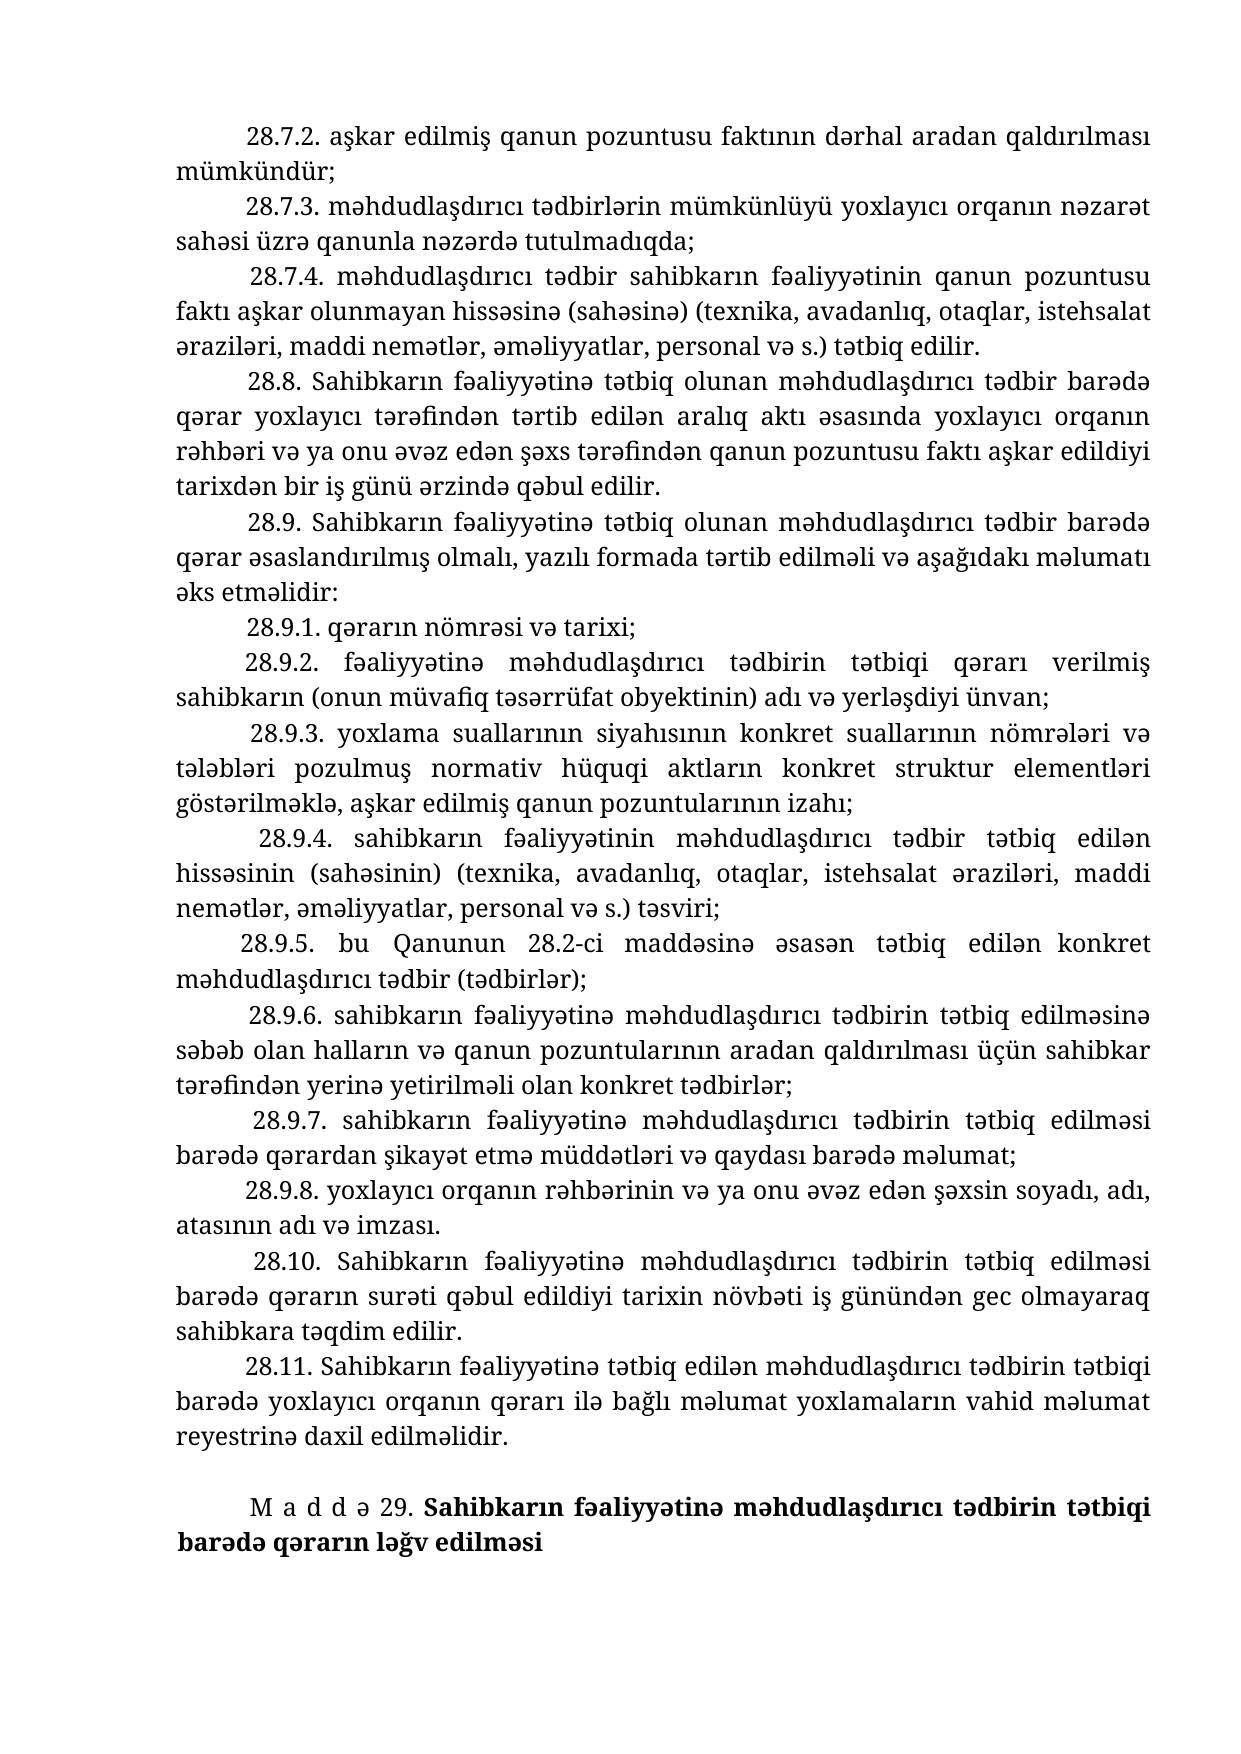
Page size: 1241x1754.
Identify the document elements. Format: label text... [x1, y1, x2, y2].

text 28.9.3. yoxlama suallarının siyahısının konkret suallarının nömrələri və tələbləri pozulmuş normativ hüquqi aktların konkret struktur elementləri göstərilməklə, aşkar edilmiş qanun pozuntularının izahı; [176, 715, 1152, 819]
text M a d d ə 29. Sahibkarın fəaliyyətinə məhdudlaşdırıcı tədbirin tətbiqi barədə qərarın ləğv edilməsi [177, 1490, 1152, 1559]
text 28.9.6. sahibkarın fəaliyyətinə məhdudlaşdırıcı tədbirin tətbiq edilməsinə səbəb olan halların və qanun pozuntularının aradan qaldırılması üçün sahibkar tərəfindən yerinə yetirilməli olan konkret tədbirlər; [176, 997, 1152, 1101]
text 28.9.7. sahibkarın fəaliyyətinə məhdudlaşdırıcı tədbirin tətbiq edilməsi barədə qərardan şikayət etmə müddətləri və qaydası barədə məlumat; [176, 1103, 1152, 1172]
text 28.11. Sahibkarın fəaliyyətinə tətbiq edilən məhdudlaşdırıcı tədbirin tətbiqi barədə yoxlayıcı orqanın qərarı ilə bağlı məlumat yoxlamaların vahid məlumat reyestrinə daxil edilməlidir. [176, 1348, 1152, 1453]
text 28.9. Sahibkarın fəaliyyətinə tətbiq olunan məhdudlaşdırıcı tədbir barədə qərar əsaslandırılmış olmalı, yazılı formada tərtib edilməli və aşağıdakı məlumatı əks etməlidir: [176, 504, 1152, 608]
text 28.9.8. yoxlayıcı orqanın rəhbərinin və ya onu əvəz edən şəxsin soyadı, adı, atasının adı və imzası. [176, 1173, 1152, 1242]
text 28.8. Sahibkarın fəaliyyətinə tətbiq olunan məhdudlaşdırıcı tədbir barədə qərar yoxlayıcı tərəfindən tərtib edilən aralıq aktı əsasında yoxlayıcı orqanın rəhbəri və ya onu əvəz edən şəxs tərəfindən qanun pozuntusu faktı aşkar edildiyi tarixdən bir iş günü ərzində qəbul edilir. [176, 364, 1152, 503]
text 28.9.2. fəaliyyətinə məhdudlaşdırıcı tədbirin tətbiqi qərarı verilmiş sahibkarın (onun müvafiq təsərrüfat obyektinin) adı və yerləşdiyi ünvan; [176, 645, 1152, 714]
text 28.9.5. bu Qanunun 28.2-ci maddəsinə əsasən tətbiq edilən konkret [177, 926, 1152, 960]
text 28.7.3. məhdudlaşdırıcı tədbirlərin mümkünlüyü yoxlayıcı orqanın nəzarət sahəsi üzrə qanunla nəzərdə tutulmadıqda; [176, 188, 1152, 257]
text 28.9.4. sahibkarın fəaliyyətinin məhdudlaşdırıcı tədbir tətbiq edilən hissəsinin (sahəsinin) (texnika, avadanlıq, otaqlar, istehsalat əraziləri, maddi nemətlər, əməliyyatlar, personal və s.) təsviri; [176, 821, 1152, 925]
text 28.10. Sahibkarın fəaliyyətinə məhdudlaşdırıcı tədbirin tətbiq edilməsi barədə qərarın surəti qəbul edildiyi tarixin növbəti iş günündən gec olmayaraq sahibkara təqdim edilir. [176, 1243, 1152, 1347]
text məhdudlaşdırıcı tədbir (tədbirlər); [176, 962, 1152, 996]
text 28.9.1. qərarın nömrəsi və tarixi; [240, 610, 1152, 644]
text 28.7.4. məhdudlaşdırıcı tədbir sahibkarın fəaliyyətinin qanun pozuntusu faktı aşkar olunmayan hissəsinə (sahəsinə) (texnika, avadanlıq, otaqlar, istehsalat əraziləri, maddi nemətlər, əməliyyatlar, personal və s.) tətbiq edilir. [176, 259, 1152, 363]
text 28.7.2. aşkar edilmiş qanun pozuntusu faktının dərhal aradan qaldırılması mümkündür; [176, 118, 1152, 187]
